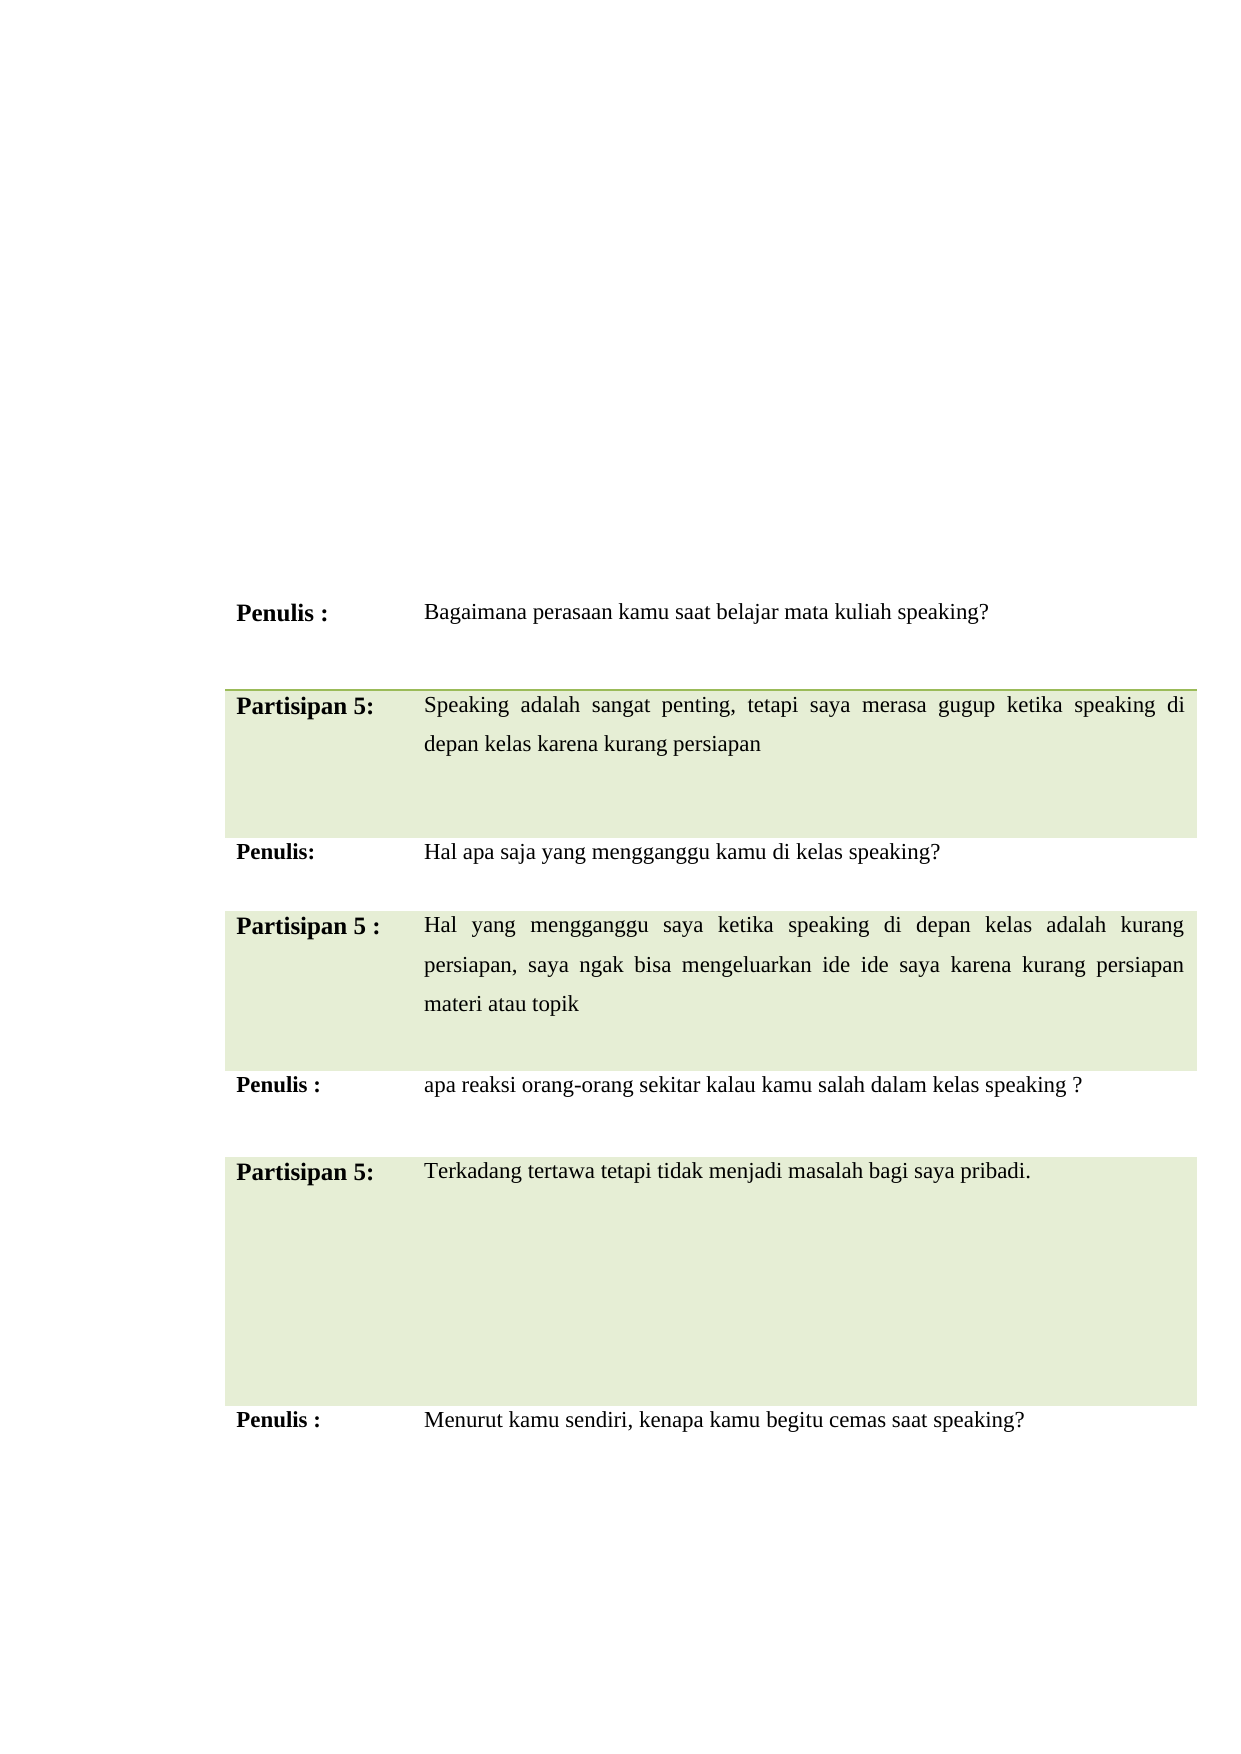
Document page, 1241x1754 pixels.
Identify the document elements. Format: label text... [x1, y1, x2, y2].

table_cell Partisipan 5: [225, 691, 413, 838]
table_cell Penulis : [225, 1071, 413, 1157]
table_cell Terkadang tertawa tetapi tidak menjadi masalah bagi saya pribadi. [413, 1157, 1197, 1406]
table_header Bagaimana perasaan kamu saat belajar mata kuliah speaking? [413, 598, 1197, 689]
table_cell apa reaksi orang-orang sekitar kalau kamu salah dalam kelas speaking ? [413, 1071, 1197, 1157]
table_cell Hal yang mengganggu saya ketika speaking di depan kelas adalah kurang persiapan, saya ngak bisa mengeluarkan ide ide saya karena kurang persiapan materi atau topik [413, 911, 1197, 1071]
table_cell Partisipan 5: [225, 1157, 413, 1406]
table_header Penulis : [225, 598, 413, 689]
table_cell Penulis: [225, 838, 413, 911]
table_cell Partisipan 5 : [225, 911, 413, 1071]
table_cell Speaking adalah sangat penting, tetapi saya merasa gugup ketika speaking di depan kelas karena kurang persiapan [413, 691, 1197, 838]
table_cell Menurut kamu sendiri, kenapa kamu begitu cemas saat speaking? [413, 1406, 1197, 1486]
table_cell Penulis : [225, 1406, 413, 1486]
table_cell Hal apa saja yang mengganggu kamu di kelas speaking? [413, 838, 1197, 911]
